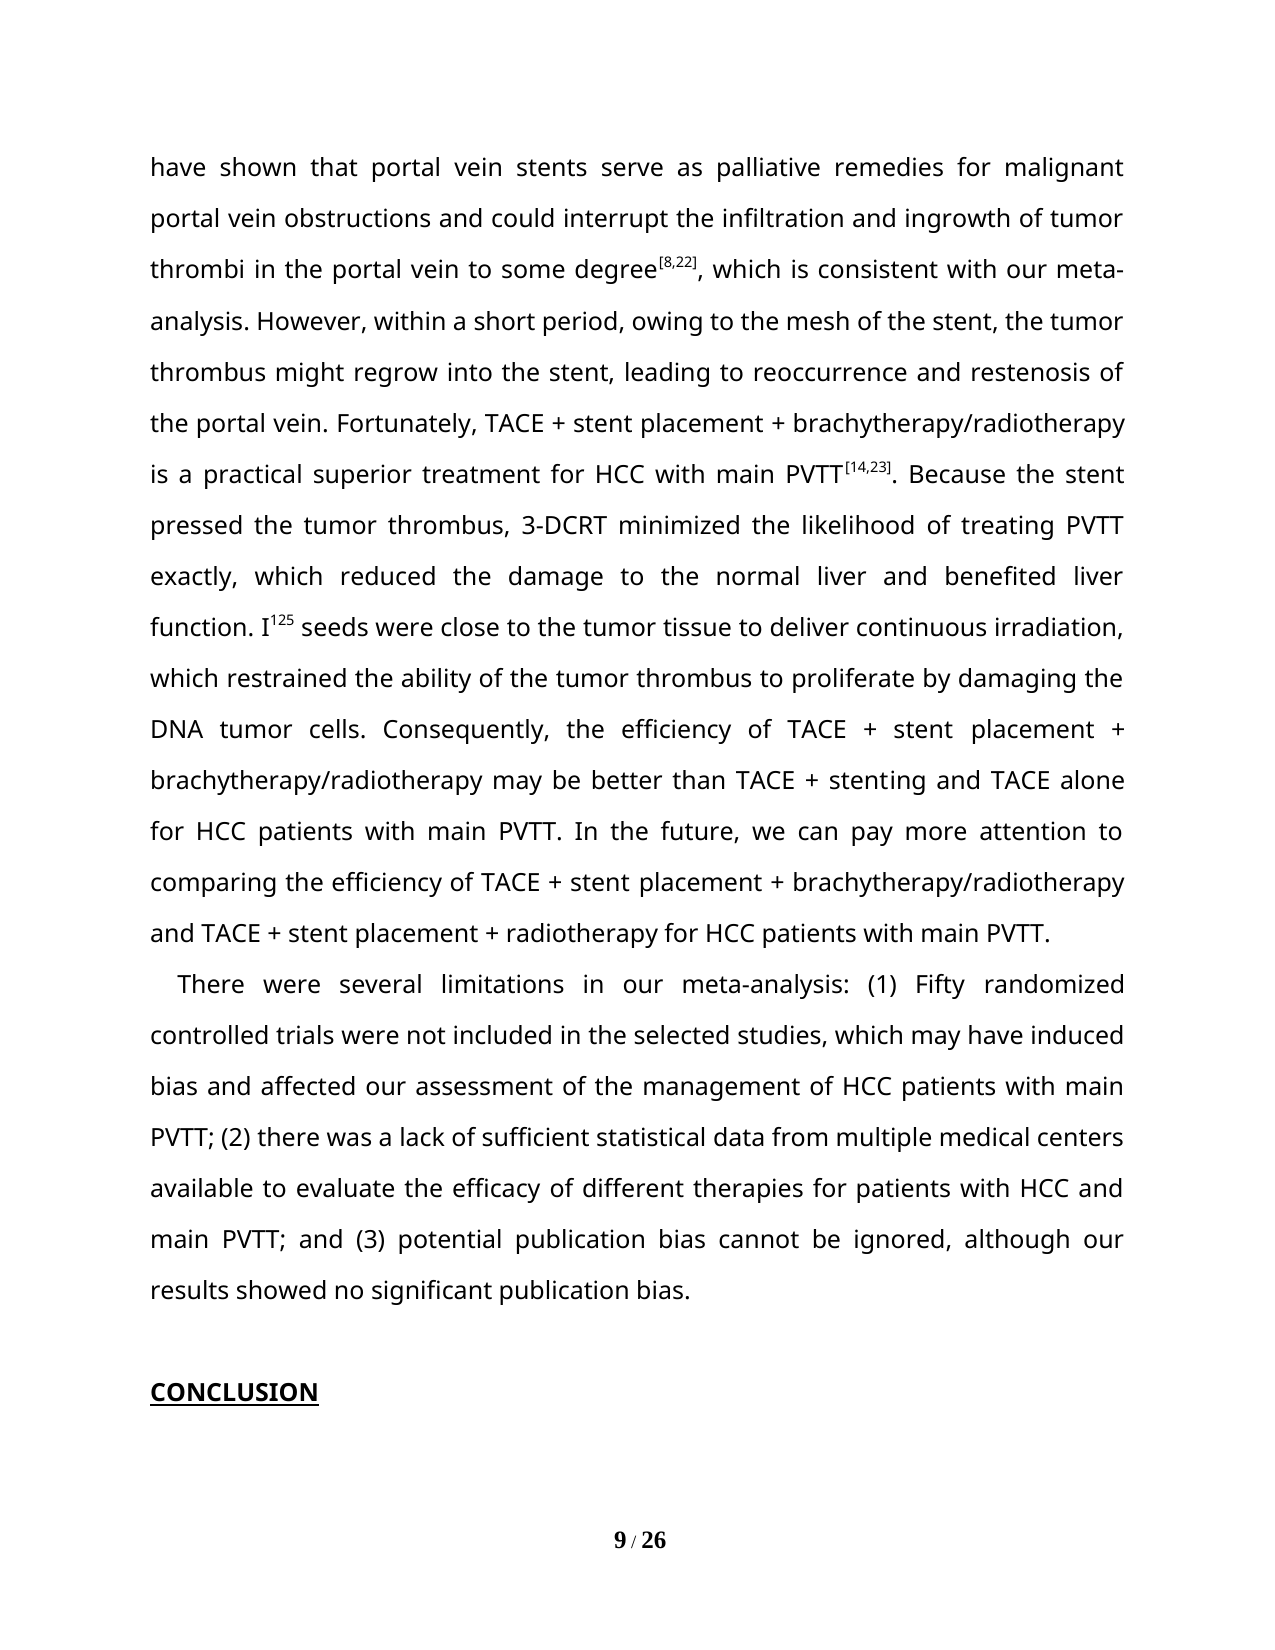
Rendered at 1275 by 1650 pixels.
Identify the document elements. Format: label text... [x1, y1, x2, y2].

text There were several limitations in our meta-analysis: (1) Fifty randomized controlled trials were not included in the selected studies, which may have induced bias and affected our assessment of the management of HCC patients with main PVTT; (2) there was a lack of sufficient statistical data from multiple medical centers available to evaluate the efficacy of different therapies for patients with HCC and main PVTT; and (3) potential publication bias cannot be ignored, although our results showed no significant publication bias. [150, 967, 1125, 1307]
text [150, 150, 1125, 950]
text CONCLUSION [150, 1375, 1125, 1409]
